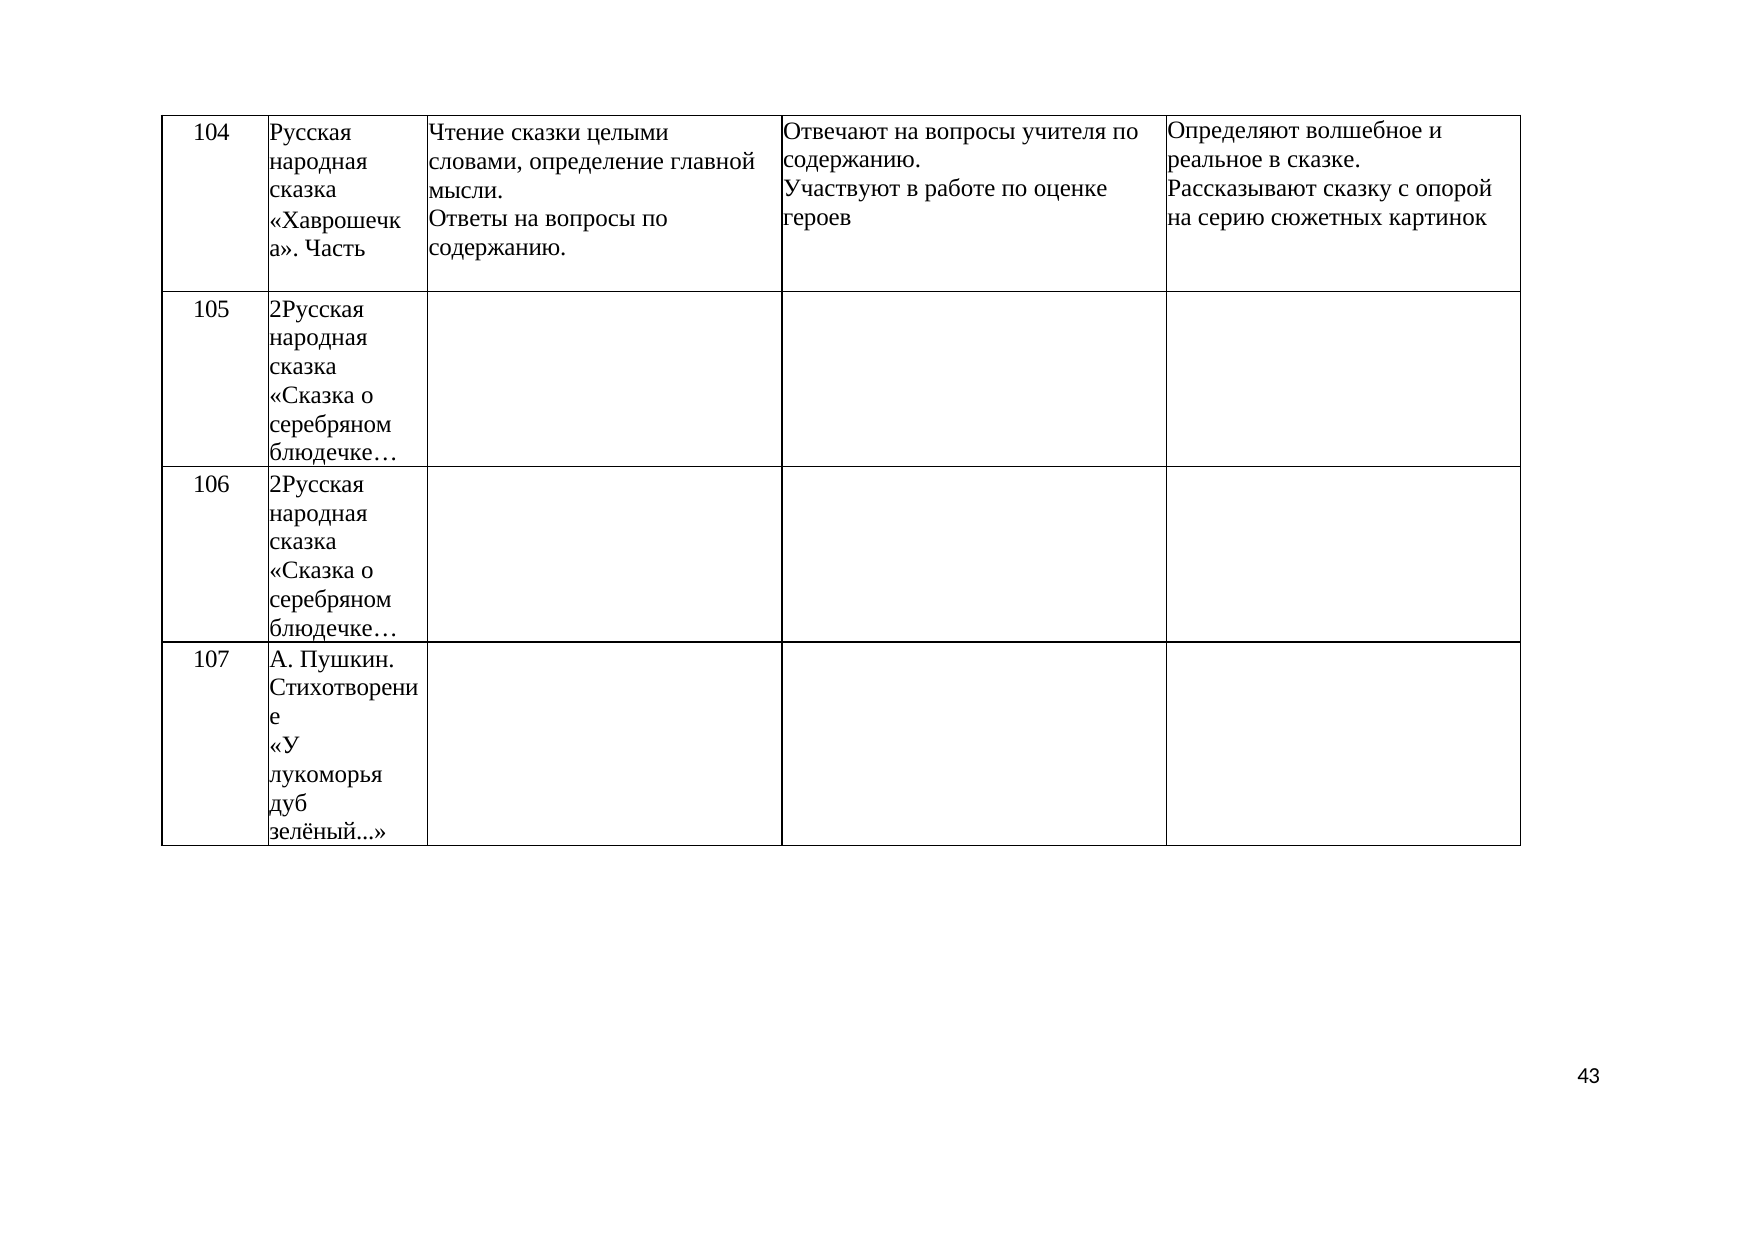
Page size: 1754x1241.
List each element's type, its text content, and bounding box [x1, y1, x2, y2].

table_cell [1167, 292, 1520, 466]
table_cell 107 [163, 643, 268, 845]
table_cell 105 [163, 292, 268, 466]
table_cell [428, 643, 781, 845]
table_cell 2Русская народная сказка «Сказка о серебряном блюдечке… [269, 292, 427, 466]
table_cell [783, 643, 1166, 845]
table_cell Определяют волшебное и реальное в сказке. Рассказывают сказку с опорой на серию сюжетных картинок [1167, 116, 1520, 291]
table_cell [1167, 467, 1520, 641]
table_cell [428, 292, 781, 466]
table_cell 104 [163, 116, 268, 291]
table_cell 2Русская народная сказка «Сказка о серебряном блюдечке… [269, 467, 427, 641]
table_cell 106 [163, 467, 268, 641]
table_cell Русская народная сказка «Хаврошечка». Часть [269, 116, 427, 291]
table_cell А. Пушкин. Стихотворение «У лукоморья дуб зелёный...» [269, 643, 427, 845]
table_cell Чтение сказки целыми словами, определение главной мысли. Ответы на вопросы по содержанию. [428, 116, 781, 291]
table_cell [428, 467, 781, 641]
table_cell [1167, 643, 1520, 845]
table_cell [783, 292, 1166, 466]
table_cell [783, 467, 1166, 641]
table_cell Отвечают на вопросы учителя по содержанию. Участвуют в работе по оценке героев [783, 116, 1166, 291]
